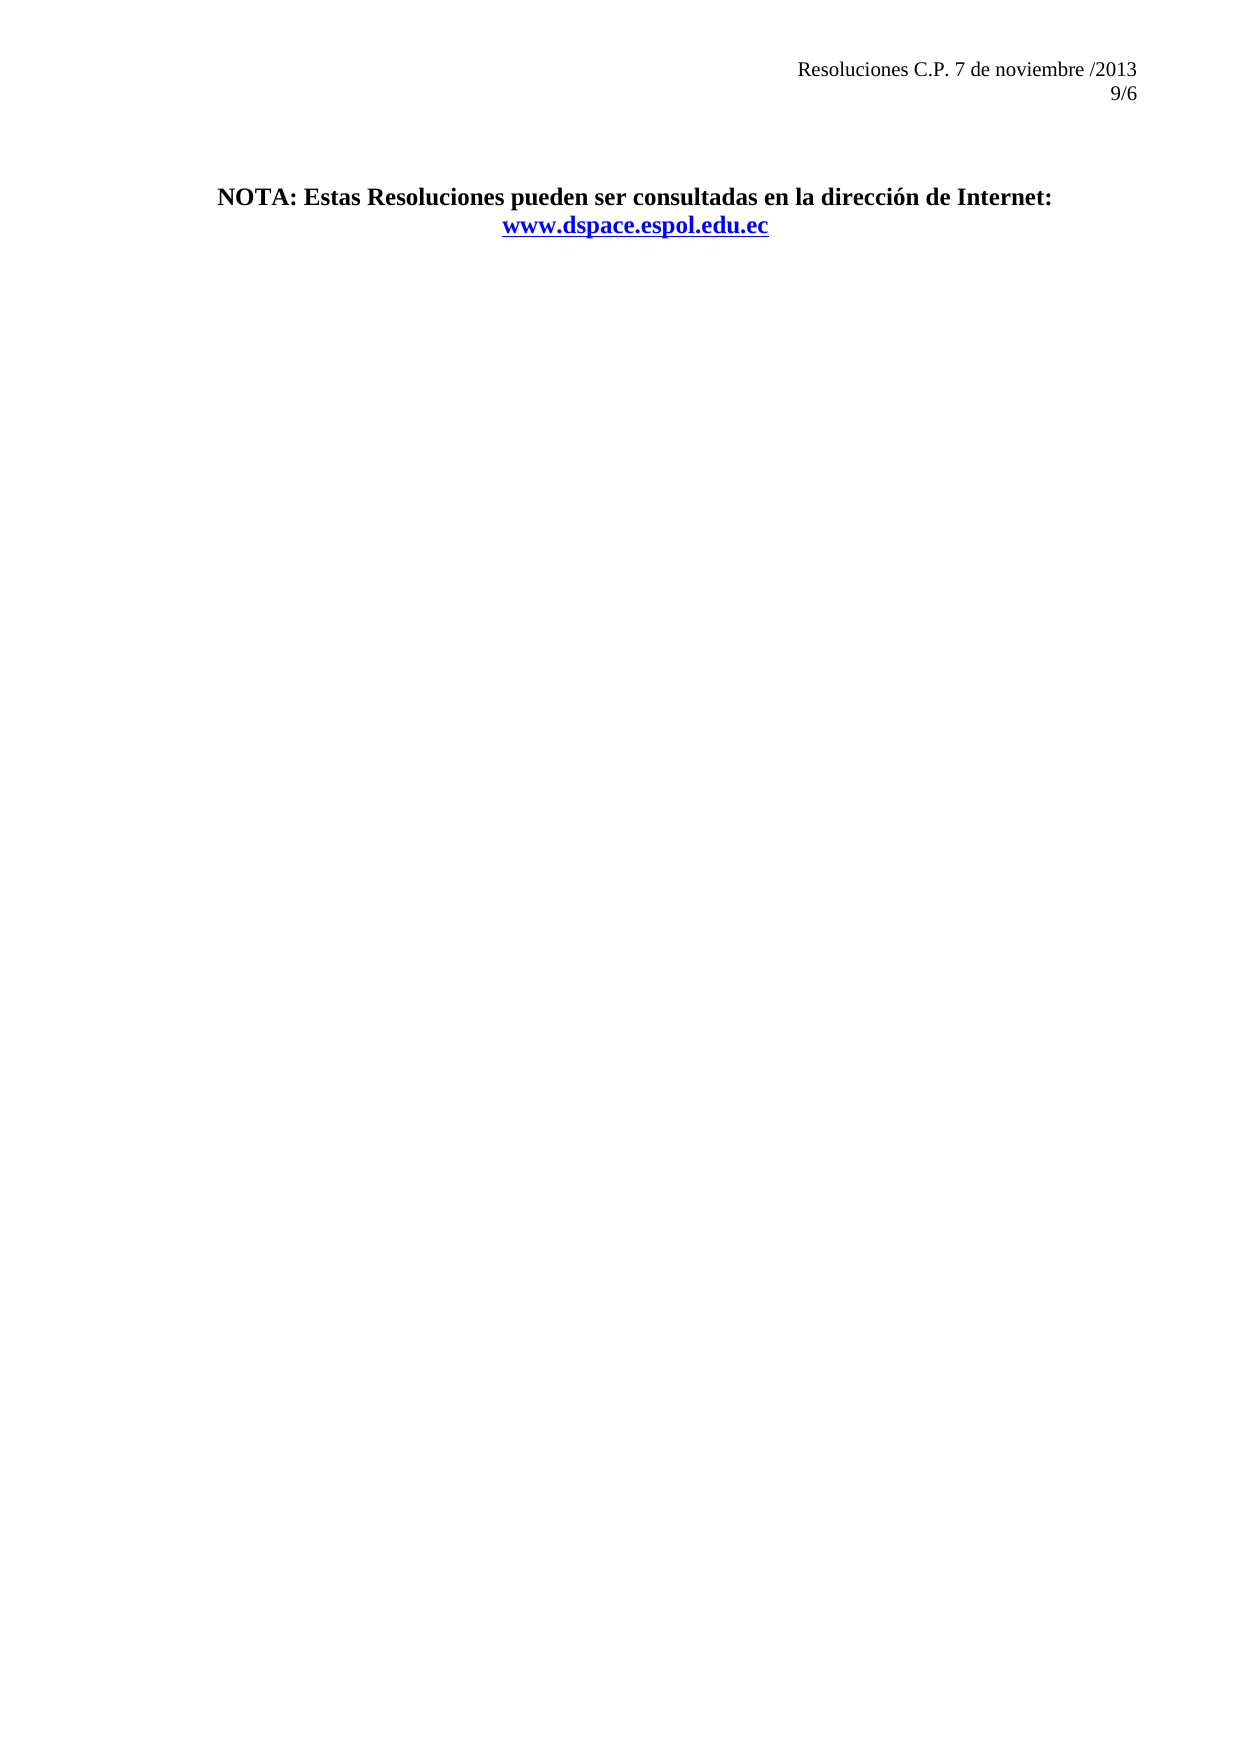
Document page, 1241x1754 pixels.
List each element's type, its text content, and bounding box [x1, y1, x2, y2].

text NOTA: Estas Resoluciones pueden ser consultadas en la dirección de Internet: [133, 182, 1137, 211]
text www.dspace.espol.edu.ec [133, 211, 1138, 239]
